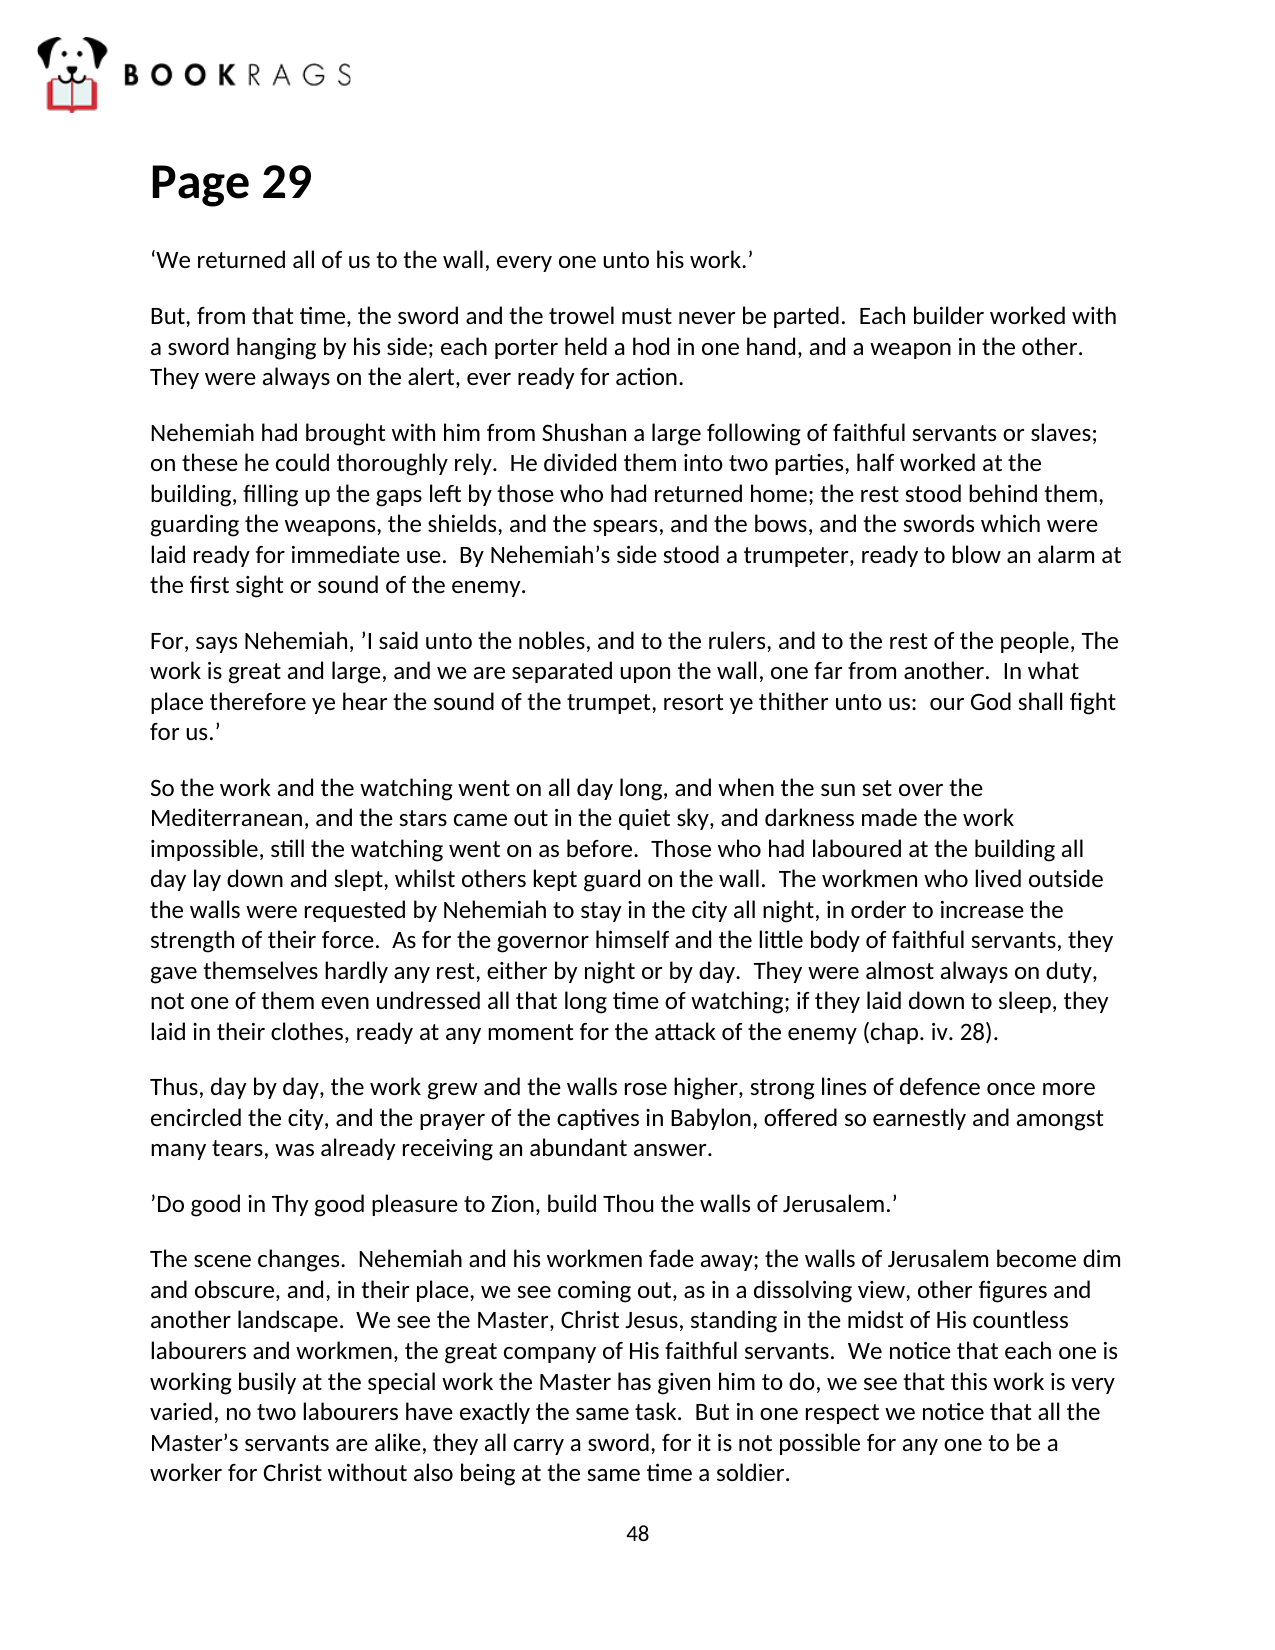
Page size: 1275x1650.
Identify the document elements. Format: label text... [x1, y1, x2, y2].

text Page 29 [150, 150, 1125, 211]
text ’Do good in Thy good pleasure to Zion, build Thou the walls of Jerusalem.’ [150, 1188, 1125, 1219]
text For, says Nehemiah, ’I said unto the nobles, and to the rulers, and to the rest of the people, The work is great and large, and we are separated upon the wall, one far from another. In what place therefore ye hear the sound of the trumpet, resort ye thither unto us: our God shall fight for us.’ [150, 625, 1125, 747]
text The scene changes. Nehemiah and his workmen fade away; the walls of Jerusalem become dim and obscure, and, in their place, we see coming out, as in a dissolving view, other figures and another landscape. We see the Master, Christ Jesus, standing in the midst of His countless labourers and workmen, the great company of His faithful servants. We notice that each one is working busily at the special work the Master has given him to do, we see that this work is very varied, no two labourers have exactly the same task. But in one respect we notice that all the Master’s servants are alike, they all carry a sword, for it is not possible for any one to be a worker for Christ without also being at the same time a soldier. [150, 1244, 1125, 1488]
text ‘We returned all of us to the wall, every one unto his work.’ [150, 244, 1125, 275]
text But, from that time, the sword and the trowel must never be parted. Each builder worked with a sword hanging by his side; each porter held a hod in one hand, and a weapon in the other. They were always on the alert, ever ready for action. [150, 300, 1125, 392]
text So the work and the watching went on all day long, and when the sun set over the Mediterranean, and the stars came out in the quiet sky, and darkness made the work impossible, still the watching went on as before. Those who had laboured at the building all day lay down and slept, whilst others kept guard on the wall. The workmen who lived outside the walls were requested by Nehemiah to stay in the city all night, in order to increase the strength of their force. As for the governor himself and the little body of faithful servants, they gave themselves hardly any rest, either by night or by day. They were almost always on duty, not one of them even undressed all that long time of watching; if they laid down to sleep, they laid in their clothes, ready at any moment for the attack of the enemy (chap. iv. 28). [150, 772, 1125, 1047]
text Nehemiah had brought with him from Shushan a large following of faithful servants or slaves; on these he could thoroughly rely. He divided them into two parties, half worked at the building, filling up the gaps left by those who had returned home; the rest stood behind them, guarding the weapons, the shields, and the spears, and the bows, and the swords which were laid ready for immediate use. By Nehemiah’s side stood a trumpeter, ready to blow an alarm at the first sight or sound of the enemy. [150, 417, 1125, 600]
text Thus, day by day, the work grew and the walls rose higher, strong lines of defence once more encircled the city, and the prayer of the captives in Babylon, offered so earnestly and amongst many tears, was already receiving an abundant answer. [150, 1072, 1125, 1163]
picture [37, 37, 351, 113]
